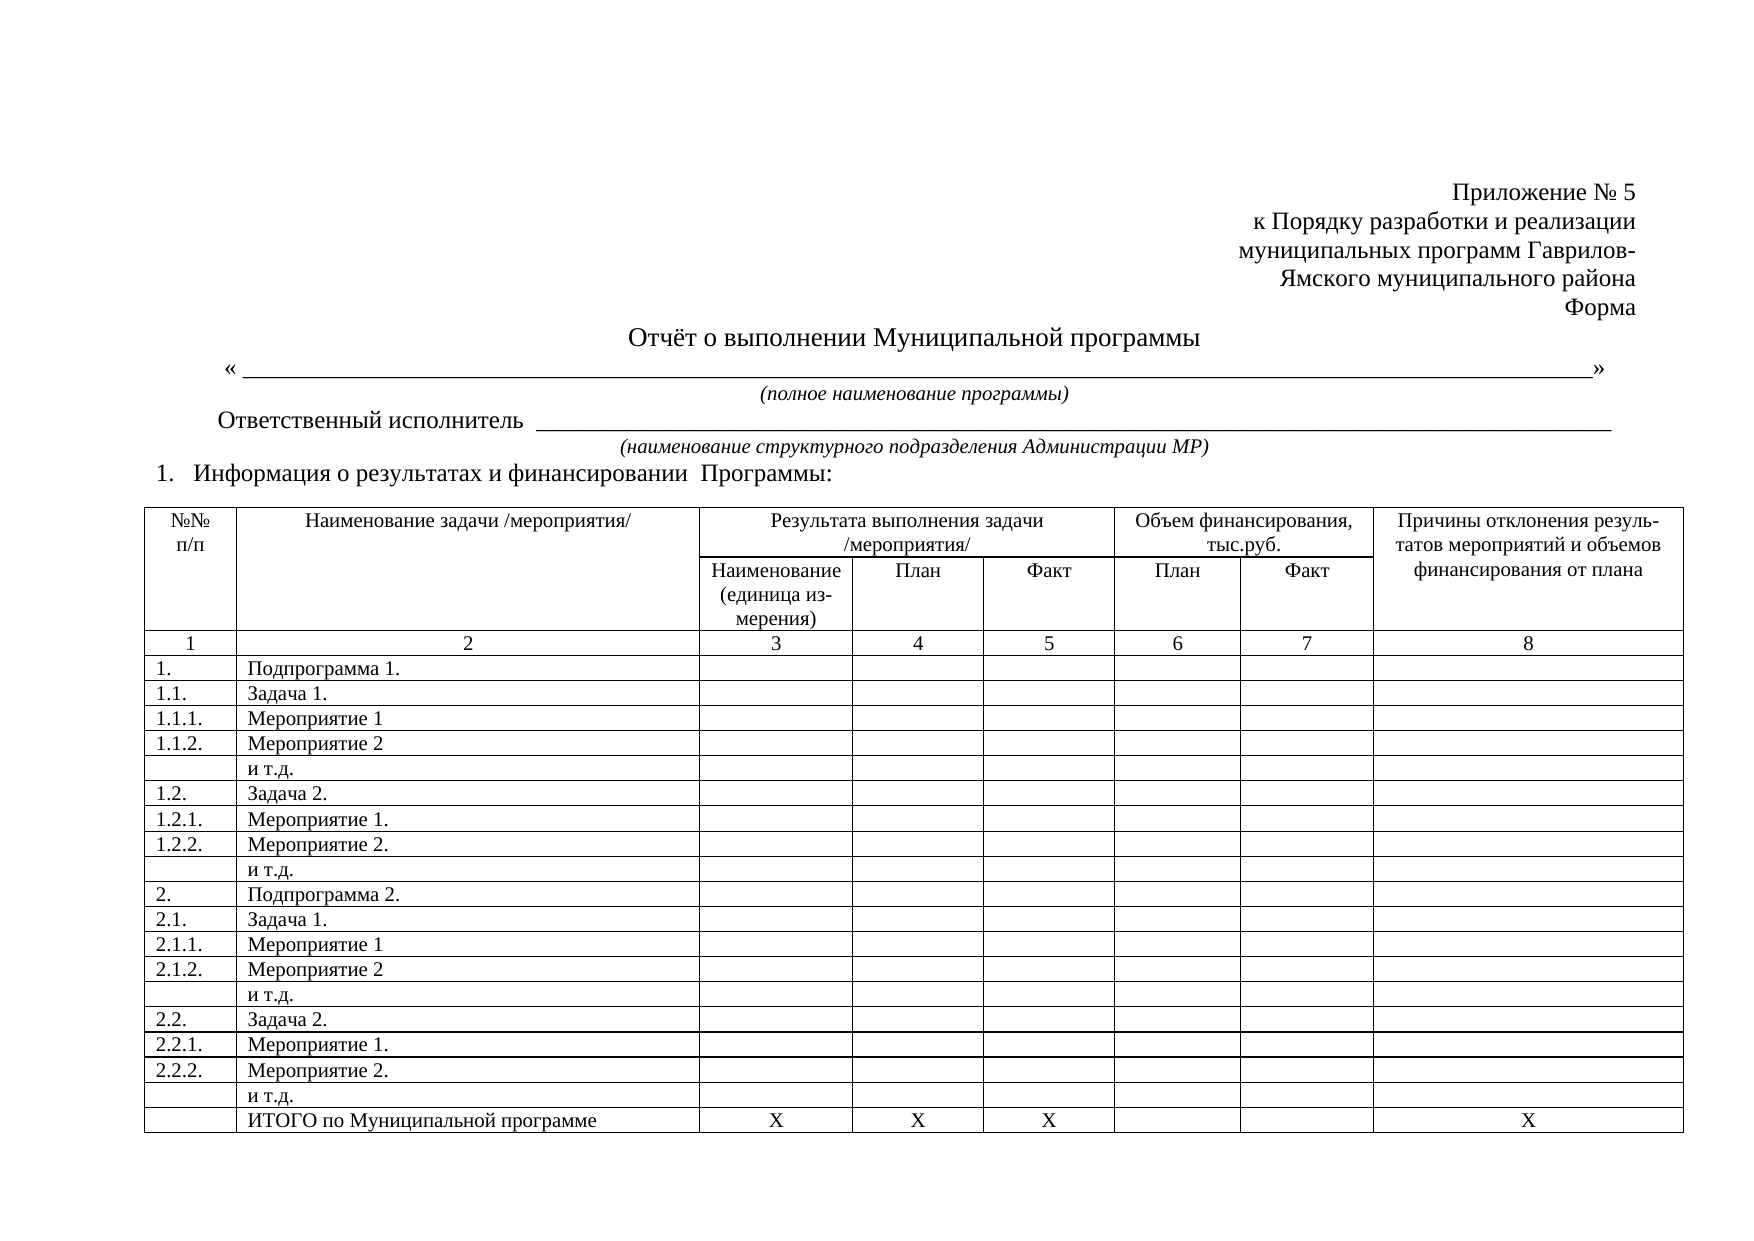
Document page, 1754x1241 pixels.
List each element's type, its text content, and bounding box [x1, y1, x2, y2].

table_cell Х [700, 1108, 852, 1132]
table_cell и т.д. [237, 982, 699, 1006]
table_cell [1241, 706, 1373, 730]
table_cell [1374, 957, 1683, 981]
table_cell Мероприятие 1. [237, 806, 699, 831]
table_cell [984, 932, 1114, 956]
table_cell [1241, 932, 1373, 956]
table_cell 2.2.2. [145, 1058, 236, 1082]
table_cell 3 [700, 631, 852, 655]
list Приложение № 5 [193, 177, 1636, 206]
table_cell [1115, 706, 1240, 730]
table_cell [700, 907, 852, 931]
table_cell Мероприятие 1. [237, 1033, 699, 1056]
table_cell [1374, 907, 1683, 931]
table_cell [984, 907, 1114, 931]
table_cell [853, 907, 983, 931]
table_cell [1115, 982, 1240, 1006]
table_cell [853, 656, 983, 680]
table_cell План [1115, 558, 1240, 630]
table_cell 1 [145, 631, 236, 655]
table_cell [1374, 781, 1683, 805]
table_cell [853, 756, 983, 780]
table_cell Подпрограмма 2. [237, 882, 699, 906]
table_cell [1241, 1108, 1373, 1132]
table_cell Факт [1241, 558, 1373, 630]
table_cell [853, 957, 983, 981]
table_cell [1115, 1083, 1240, 1107]
table_cell [700, 957, 852, 981]
table_cell Х [1374, 1108, 1683, 1132]
table_cell [700, 656, 852, 680]
table_cell [1374, 1007, 1683, 1031]
table_cell [984, 706, 1114, 730]
table_cell [853, 882, 983, 906]
table_cell Мероприятие 1 [237, 932, 699, 956]
table_cell [984, 1007, 1114, 1031]
table_cell [984, 756, 1114, 780]
table_cell [984, 882, 1114, 906]
table_cell [853, 1058, 983, 1082]
table_cell [1115, 781, 1240, 805]
table_cell [1115, 756, 1240, 780]
table_cell [145, 1108, 236, 1132]
table_cell 2.2. [145, 1007, 236, 1031]
table_cell [1374, 731, 1683, 755]
table_cell [700, 832, 852, 856]
table_header Объем финансирования, тыс.руб. [1115, 508, 1373, 556]
table_cell Мероприятие 2. [237, 832, 699, 856]
list Форма [193, 292, 1636, 321]
table_cell [1241, 1083, 1373, 1107]
table_cell [700, 706, 852, 730]
table_cell 2.1.1. [145, 932, 236, 956]
list Отчёт о выполнении Муниципальной программы [193, 321, 1636, 352]
table_cell [1241, 1033, 1373, 1056]
table_cell [853, 806, 983, 831]
table_cell [984, 982, 1114, 1006]
table_cell [1115, 857, 1240, 881]
table_cell 1.2.1. [145, 806, 236, 831]
table_cell [1241, 756, 1373, 780]
table_cell 1.2. [145, 781, 236, 805]
table_cell 4 [853, 631, 983, 655]
table_cell 8 [1374, 631, 1683, 655]
table_cell Мероприятие 2 [237, 957, 699, 981]
table_cell [700, 1007, 852, 1031]
table_cell [1115, 907, 1240, 931]
table_cell [700, 806, 852, 831]
table_cell [984, 957, 1114, 981]
table_cell 2.1.2. [145, 957, 236, 981]
table_cell [853, 1083, 983, 1107]
table_cell [1241, 681, 1373, 705]
table_cell [1241, 857, 1373, 881]
table_cell [984, 781, 1114, 805]
table_cell [853, 681, 983, 705]
table_cell Факт [984, 558, 1114, 630]
table_cell [700, 731, 852, 755]
table_cell План [853, 558, 983, 630]
table_cell [1115, 1108, 1240, 1132]
table_cell [1115, 1007, 1240, 1031]
table_cell [1374, 932, 1683, 956]
table_cell [1374, 882, 1683, 906]
table_cell [1241, 907, 1373, 931]
table_cell Подпрограмма 1. [237, 656, 699, 680]
table_cell [700, 756, 852, 780]
table_header Результата выполнения задачи /мероприятия/ [700, 508, 1114, 556]
table_cell [1374, 982, 1683, 1006]
table_cell Х [853, 1108, 983, 1132]
table_cell 2. [145, 882, 236, 906]
table_cell [1241, 882, 1373, 906]
table_cell [984, 731, 1114, 755]
list « ____________________________________________________________________________________________________________» (полное наименование программы) Ответственный исполнитель ______________________________________________________________________________________ (наименование структурного подразделения Администрации МР) [193, 352, 1636, 458]
table_cell [1374, 1083, 1683, 1107]
table_cell [700, 982, 852, 1006]
table_cell Мероприятие 2 [237, 731, 699, 755]
table_cell [1241, 957, 1373, 981]
table_cell [853, 781, 983, 805]
table_cell [145, 756, 236, 780]
table_cell [853, 982, 983, 1006]
table_cell [984, 1058, 1114, 1082]
table_cell [1115, 932, 1240, 956]
table_cell [1374, 1033, 1683, 1056]
table_cell Задача 1. [237, 907, 699, 931]
table_cell [853, 832, 983, 856]
table_cell [700, 1083, 852, 1107]
table_header Причины отклонения резуль- татов мероприятий и объемов финансирования от плана [1374, 508, 1683, 630]
table_cell и т.д. [237, 1083, 699, 1107]
table_cell [1115, 832, 1240, 856]
table_cell [1374, 656, 1683, 680]
table_cell 1.1.2. [145, 731, 236, 755]
table_cell 2 [237, 631, 699, 655]
table_cell и т.д. [237, 756, 699, 780]
table_cell [1241, 731, 1373, 755]
table_cell [1241, 832, 1373, 856]
table_cell и т.д. [237, 857, 699, 881]
table_cell [1115, 882, 1240, 906]
table_cell [1241, 1007, 1373, 1031]
table_cell [700, 781, 852, 805]
table_cell Мероприятие 2. [237, 1058, 699, 1082]
table_header №№ п/п [145, 508, 236, 630]
table_cell [700, 1058, 852, 1082]
table_cell Мероприятие 1 [237, 706, 699, 730]
table_cell 1.1.1. [145, 706, 236, 730]
table_cell 6 [1115, 631, 1240, 655]
table_cell [984, 857, 1114, 881]
table_cell 5 [984, 631, 1114, 655]
table_cell [1241, 1058, 1373, 1082]
table_cell [145, 857, 236, 881]
table_cell [853, 857, 983, 881]
table_cell Задача 1. [237, 681, 699, 705]
table_cell [1374, 1058, 1683, 1082]
table_cell [853, 1033, 983, 1056]
table_cell [984, 1033, 1114, 1056]
table_cell [1115, 1058, 1240, 1082]
table_cell Задача 2. [237, 1007, 699, 1031]
table_cell [700, 1033, 852, 1056]
table_cell [145, 1083, 236, 1107]
table_cell [1241, 781, 1373, 805]
table_cell [1241, 982, 1373, 1006]
table_cell 2.1. [145, 907, 236, 931]
table_cell [700, 857, 852, 881]
table_cell [984, 656, 1114, 680]
table_cell [1241, 806, 1373, 831]
table_cell [1374, 756, 1683, 780]
table_header Наименование задачи /мероприятия/ [237, 508, 699, 630]
table_cell [1115, 806, 1240, 831]
table_cell [853, 731, 983, 755]
table_cell [1115, 1033, 1240, 1056]
table_cell 7 [1241, 631, 1373, 655]
table_cell [700, 681, 852, 705]
table_cell [984, 1083, 1114, 1107]
table_cell [1374, 832, 1683, 856]
table_cell [853, 706, 983, 730]
table_cell [1115, 656, 1240, 680]
table_cell [700, 932, 852, 956]
table_cell [984, 806, 1114, 831]
table_cell [984, 832, 1114, 856]
table_cell [853, 932, 983, 956]
table_cell Задача 2. [237, 781, 699, 805]
table_cell 2.2.1. [145, 1033, 236, 1056]
table_cell [1374, 857, 1683, 881]
list Информация о результатах и финансировании Программы: [156, 458, 1636, 486]
table_cell [984, 681, 1114, 705]
table_cell 1.1. [145, 681, 236, 705]
table_cell [700, 882, 852, 906]
table_cell [1115, 731, 1240, 755]
list к Порядку разработки и реализации муниципальных программ Гаврилов- Ямского муниципального района [193, 206, 1636, 292]
table_cell ИТОГО по Муниципальной программе [237, 1108, 699, 1132]
table_cell [1115, 957, 1240, 981]
table_cell Х [984, 1108, 1114, 1132]
table_cell [1374, 806, 1683, 831]
table_cell [145, 982, 236, 1006]
table_cell 1. [145, 656, 236, 680]
table_cell [1115, 681, 1240, 705]
table_cell [853, 1007, 983, 1031]
table_cell [1241, 656, 1373, 680]
table_cell [1374, 706, 1683, 730]
table_cell Наименование (единица из- мерения) [700, 558, 852, 630]
table_cell [1374, 681, 1683, 705]
table_cell 1.2.2. [145, 832, 236, 856]
